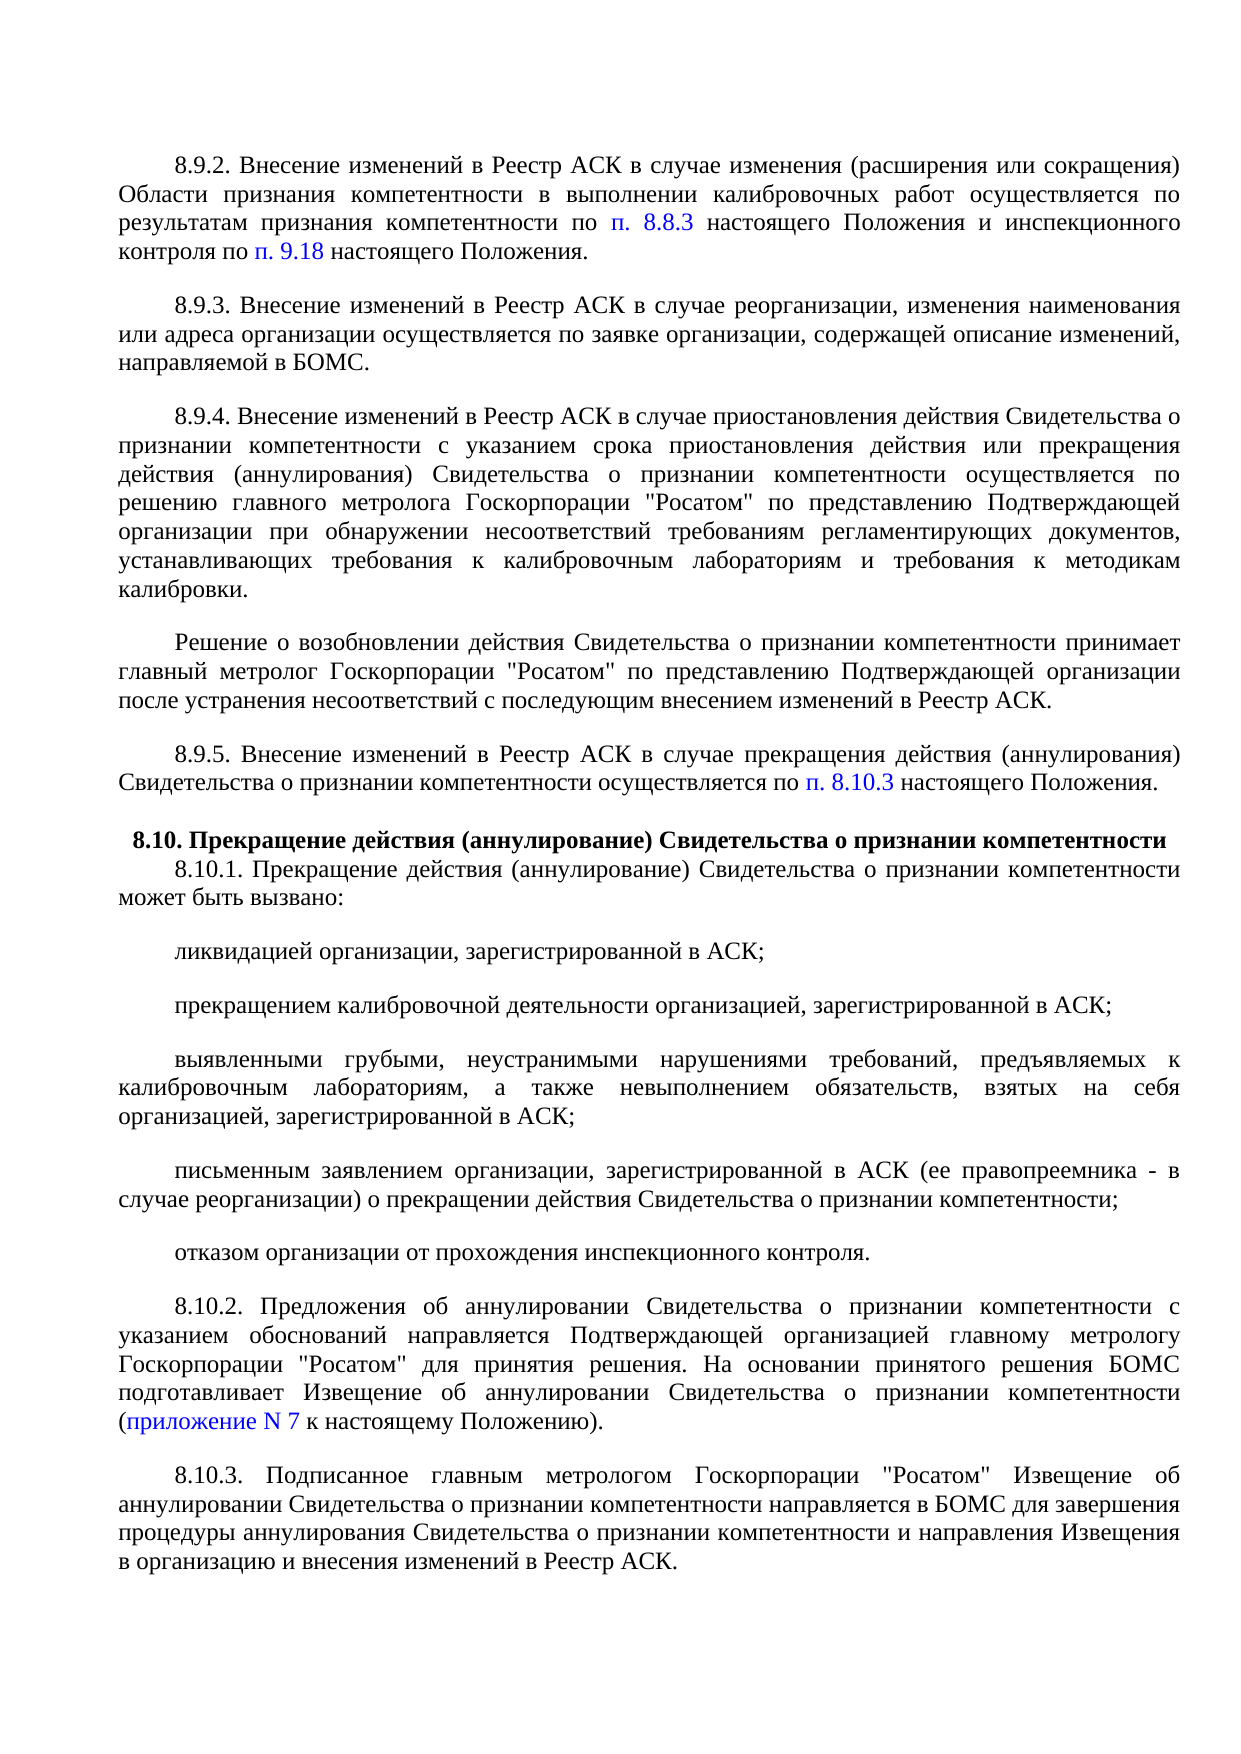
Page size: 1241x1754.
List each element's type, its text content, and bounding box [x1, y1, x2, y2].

text 8.9.4. Внесение изменений в Реестр АСК в случае приостановления действия Свидетельства о признании компетентности с указанием срока приостановления действия или прекращения действия (аннулирования) Свидетельства о признании компетентности осуществляется по решению главного метролога Госкорпорации "Росатом" по представлению Подтверждающей организации при обнаружении несоответствий требованиям регламентирующих документов, устанавливающих требования к калибровочным лабораториям и требования к методикам калибровки. [118, 401, 1181, 602]
text 8.9.5. Внесение изменений в Реестр АСК в случае прекращения действия (аннулирования) Свидетельства о признании компетентности осуществляется по п. 8.10.3 настоящего Положения. [118, 739, 1181, 796]
text прекращением калибровочной деятельности организацией, зарегистрированной в АСК; [118, 990, 1181, 1019]
text 8.9.3. Внесение изменений в Реестр АСК в случае реорганизации, изменения наименования или адреса организации осуществляется по заявке организации, содержащей описание изменений, направляемой в БОМС. [118, 290, 1181, 376]
text 8.10.2. Предложения об аннулировании Свидетельства о признании компетентности с указанием обоснований направляется Подтверждающей организацией главному метрологу Госкорпорации "Росатом" для принятия решения. На основании принятого решения БОМС подготавливает Извещение об аннулировании Свидетельства о признании компетентности (приложение N 7 к настоящему Положению). [118, 1291, 1181, 1435]
text отказом организации от прохождения инспекционного контроля. [118, 1237, 1181, 1266]
text Решение о возобновлении действия Свидетельства о признании компетентности принимает главный метролог Госкорпорации "Росатом" по представлению Подтверждающей организации после устранения несоответствий с последующим внесением изменений в Реестр АСК. [118, 627, 1181, 714]
text 8.10. Прекращение действия (аннулирование) Свидетельства о признании компетентности [118, 825, 1181, 854]
text выявленными грубыми, неустранимыми нарушениями требований, предъявляемых к калибровочным лабораториям, а также невыполнением обязательств, взятых на себя организацией, зарегистрированной в АСК; [118, 1044, 1181, 1130]
text 8.9.2. Внесение изменений в Реестр АСК в случае изменения (расширения или сокращения) Области признания компетентности в выполнении калибровочных работ осуществляется по результатам признания компетентности по п. 8.8.3 настоящего Положения и инспекционного контроля по п. 9.18 настоящего Положения. [118, 150, 1181, 265]
text письменным заявлением организации, зарегистрированной в АСК (ее правопреемника - в случае реорганизации) о прекращении действия Свидетельства о признании компетентности; [118, 1155, 1181, 1212]
text 8.10.3. Подписанное главным метрологом Госкорпорации "Росатом" Извещение об аннулировании Свидетельства о признании компетентности направляется в БОМС для завершения процедуры аннулирования Свидетельства о признании компетентности и направления Извещения в организацию и внесения изменений в Реестр АСК. [118, 1460, 1181, 1575]
text ликвидацией организации, зарегистрированной в АСК; [118, 936, 1181, 965]
text 8.10.1. Прекращение действия (аннулирование) Свидетельства о признании компетентности может быть вызвано: [118, 854, 1181, 911]
